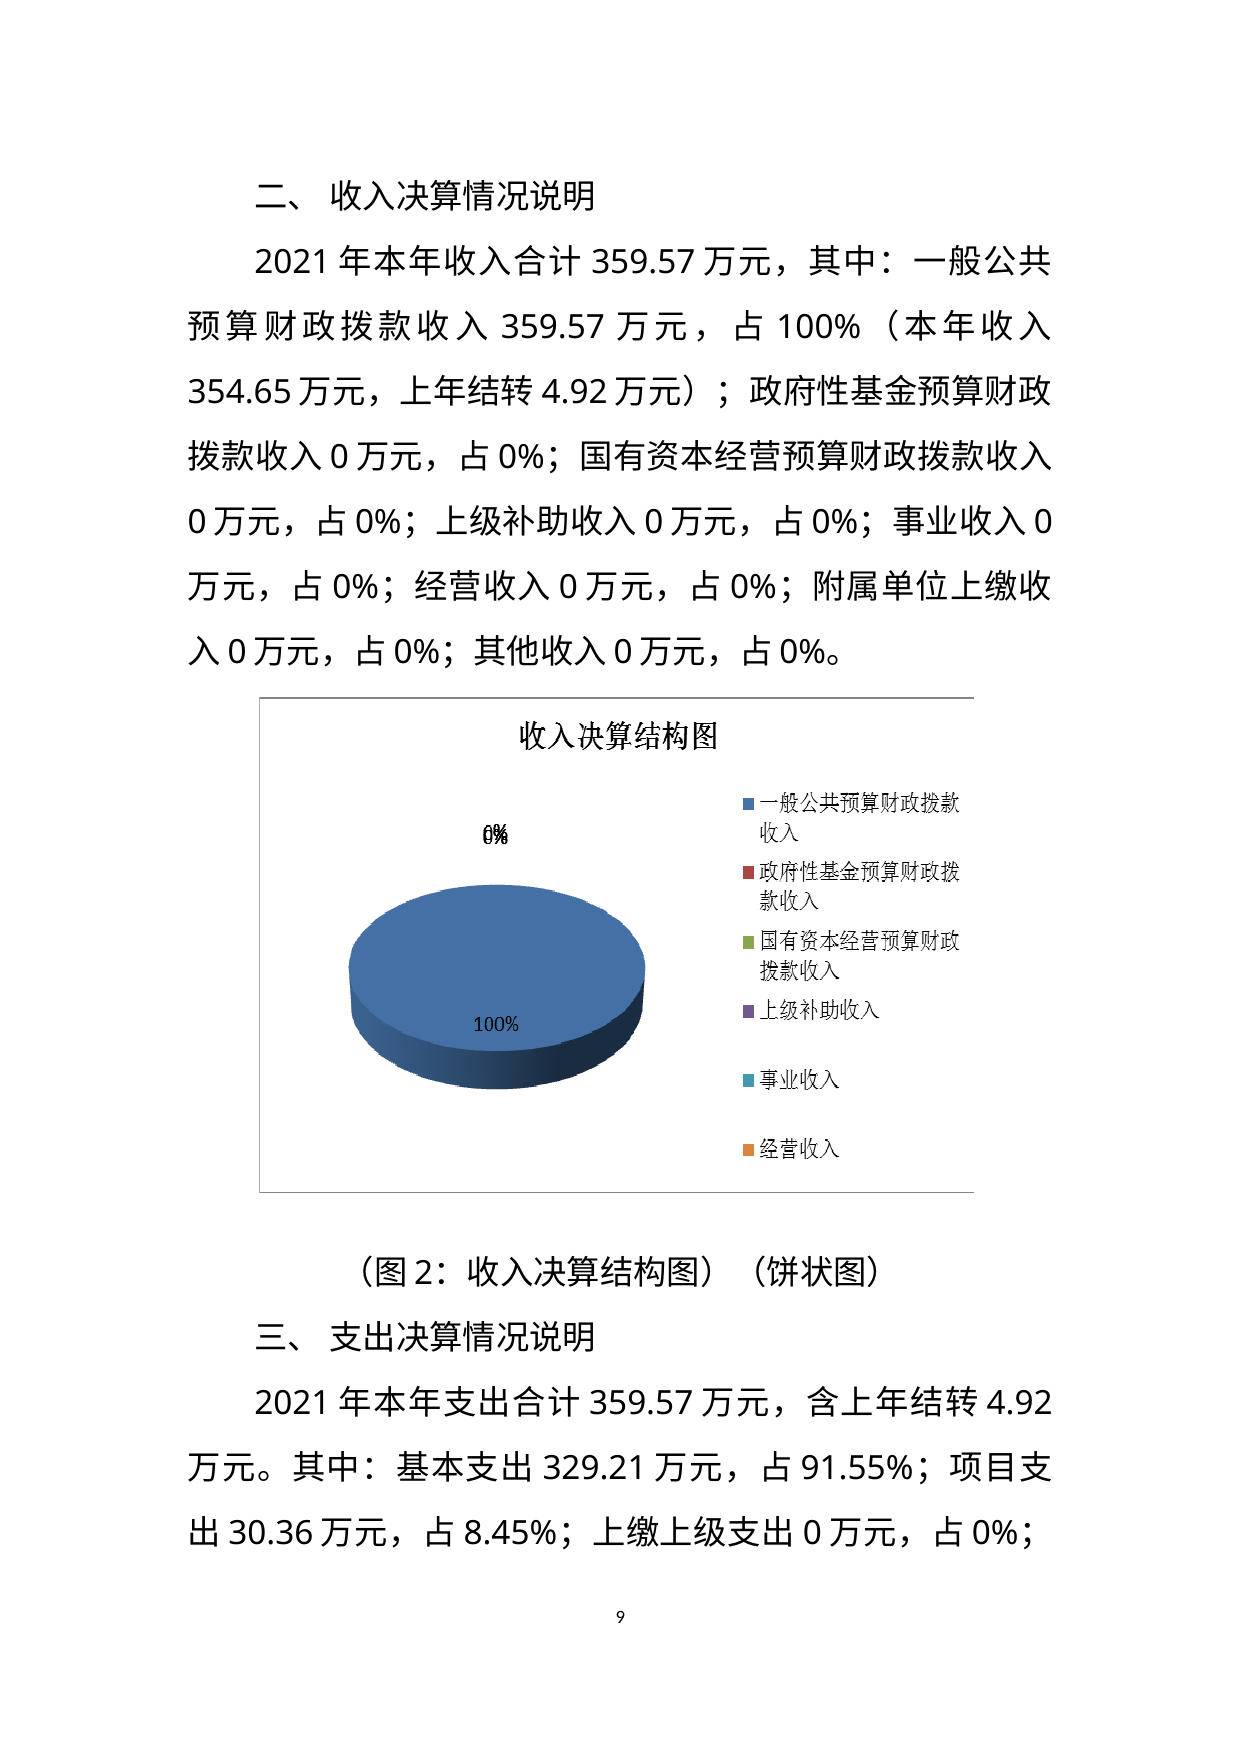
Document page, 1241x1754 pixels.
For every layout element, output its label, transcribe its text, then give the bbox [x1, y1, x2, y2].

text 2021年本年收入合计359.57万元，其中：一般公共预算财政拨款收入359.57万元，占100%（本年收入354.65万元，上年结转4.92万元）；政府性基金预算财政拨款收入0万元，占0%；国有资本经营预算财政拨款收入0万元，占0%；上级补助收入0万元，占0%；事业收入0万元，占0%；经营收入0万元，占0%；附属单位上缴收入0万元，占0%；其他收入0万元，占0%。 [187, 227, 1053, 682]
text （图2：收入决算结构图）（饼状图） [187, 1140, 1053, 1302]
list 支出决算情况说明 [254, 1302, 1053, 1367]
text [187, 1367, 1053, 1562]
list 收入决算情况说明 [254, 162, 1053, 227]
picture [258, 697, 973, 1191]
